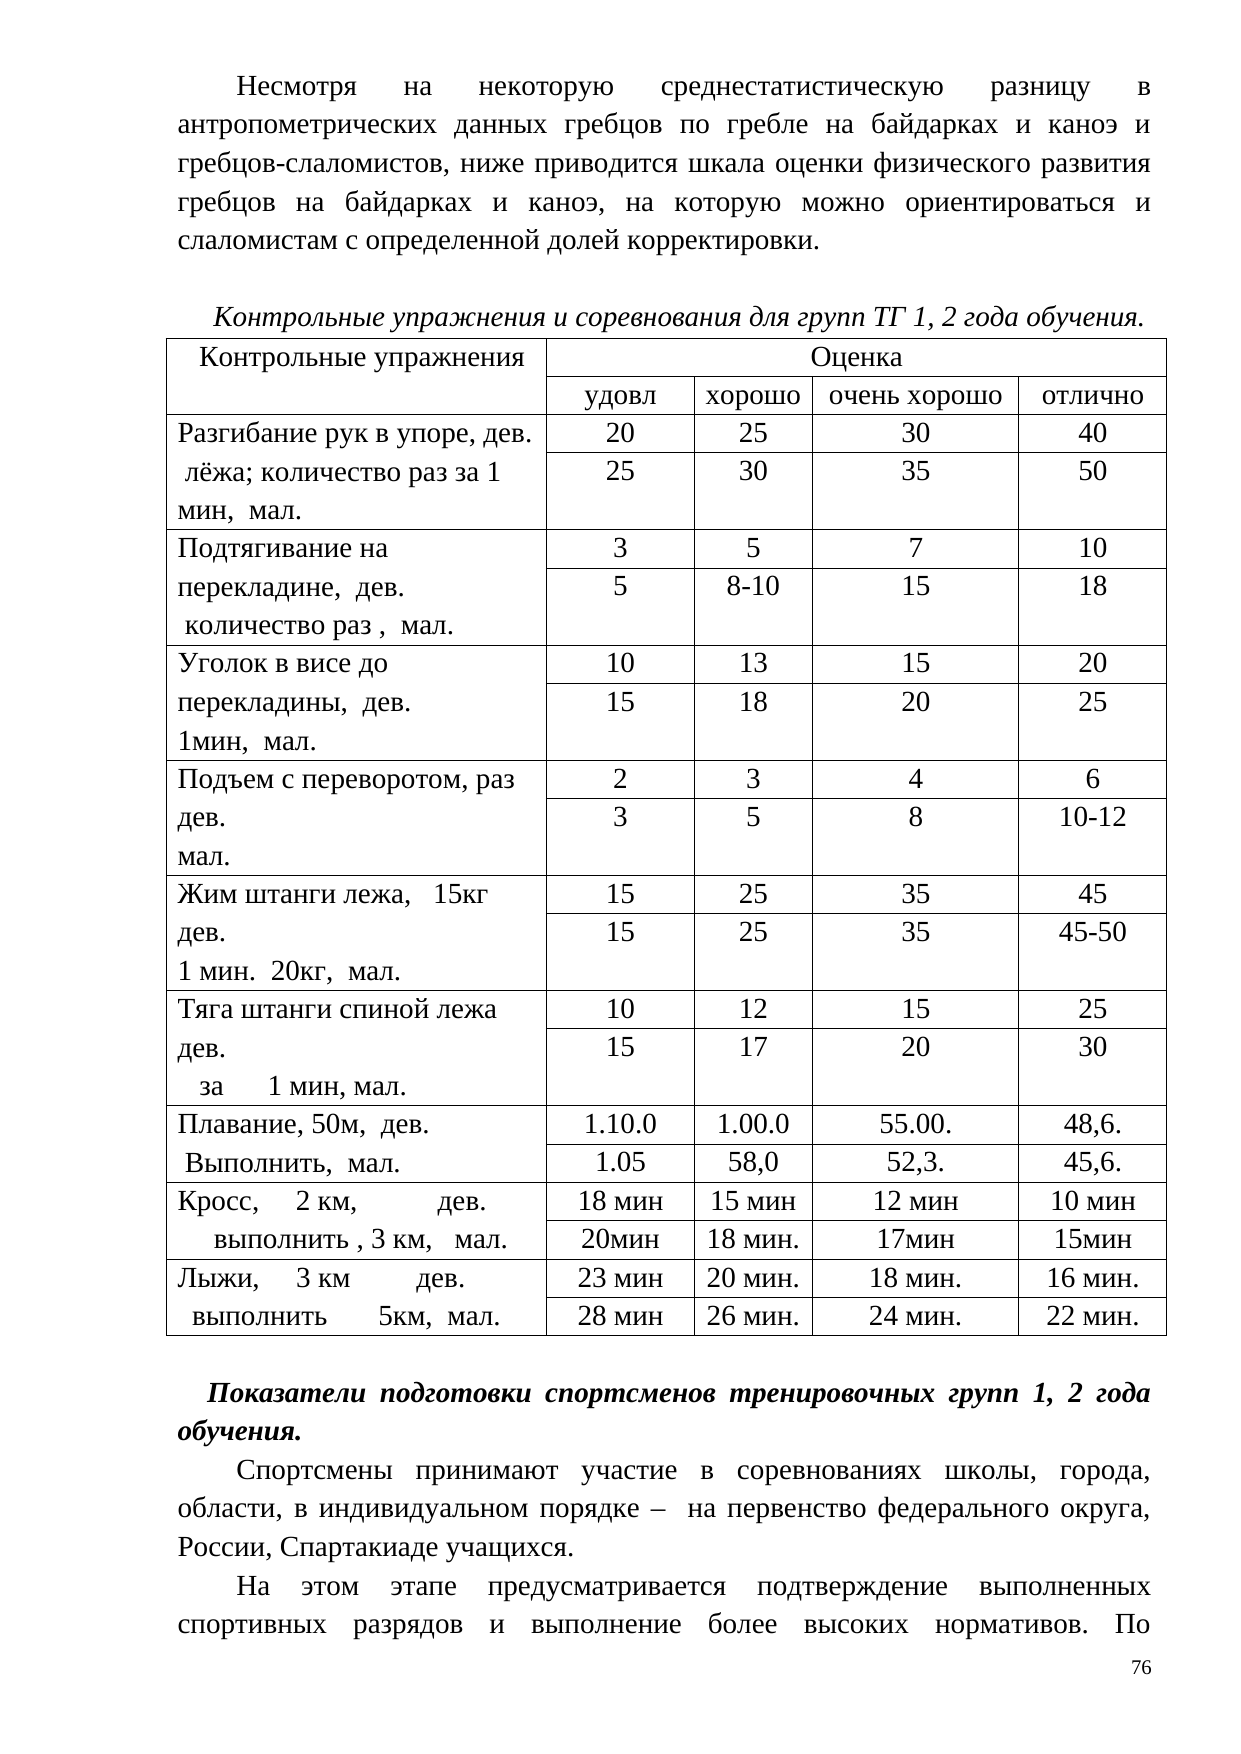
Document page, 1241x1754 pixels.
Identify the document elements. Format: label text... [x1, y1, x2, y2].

table_cell 30 [1019, 1029, 1166, 1105]
table_cell 8-10 [695, 569, 812, 644]
table_cell 23 мин [547, 1260, 694, 1297]
table_cell 25 [547, 453, 694, 529]
table_cell 20мин [547, 1221, 694, 1259]
table_cell 25 [695, 914, 812, 990]
table_cell 45 [1019, 876, 1166, 913]
table_cell Жим штанги лежа, 15кг дев. 1 мин. 20кг, мал. [167, 876, 546, 990]
table_cell 28 мин [547, 1298, 694, 1335]
text Показатели подготовки спортсменов тренировочных групп 1, 2 года обучения. [177, 1375, 1152, 1447]
table_cell 10 [547, 646, 694, 683]
table_cell Лыжи, дев. выполнить 5км, мал. [167, 1260, 546, 1335]
table_cell 17мин [813, 1221, 1018, 1259]
table_cell 15 мин [695, 1183, 812, 1220]
table_header Контрольные упражнения [167, 339, 546, 414]
table_cell 35 [813, 453, 1018, 529]
table_cell 18 мин. [813, 1260, 1018, 1297]
table_cell 30 [813, 415, 1018, 452]
table_cell Подтягивание на перекладине, дев. количество раз , мал. [167, 530, 546, 644]
table_cell Тяга штанги спиной лежа дев. за 1 мин, мал. [167, 991, 546, 1105]
table_cell 50 [1019, 453, 1166, 529]
table_cell 15 [813, 991, 1018, 1028]
table_cell Подъем с переворотом, раз дев. мал. [167, 761, 546, 875]
table_cell Уголок в висе до перекладины, дев. 1мин, мал. [167, 646, 546, 760]
table_cell 15мин [1019, 1221, 1166, 1259]
table_cell 18 [695, 684, 812, 760]
table_cell 5 [547, 569, 694, 644]
table_cell 24 мин. [813, 1298, 1018, 1335]
table_cell 20 [813, 684, 1018, 760]
table_cell 25 [1019, 991, 1166, 1028]
table_cell удовл [547, 377, 694, 414]
table_cell 10-12 [1019, 799, 1166, 875]
table_cell 15 [547, 914, 694, 990]
table_cell 4 [813, 761, 1018, 798]
table_cell 6 [1019, 761, 1166, 798]
table_cell 15 [547, 876, 694, 913]
table_cell 13 [695, 646, 812, 683]
table_cell 16 мин. [1019, 1260, 1166, 1297]
table_cell 2 [547, 761, 694, 798]
table_cell 20 [1019, 646, 1166, 683]
table_cell 25 [695, 415, 812, 452]
table_cell 45-50 [1019, 914, 1166, 990]
table_cell 40 [1019, 415, 1166, 452]
table_cell 10 мин [1019, 1183, 1166, 1220]
table_cell 10 [547, 991, 694, 1028]
table_cell Плавание, 50м, дев. Выполнить, мал. [167, 1106, 546, 1182]
table_cell 18 мин [547, 1183, 694, 1220]
table_cell 55.00. [813, 1106, 1018, 1143]
table_cell 20 мин. [695, 1260, 812, 1297]
table_cell 3 [547, 530, 694, 567]
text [177, 1568, 1152, 1640]
text Несмотря на некоторую среднестатистическую разницу в антропометрических данных гребцов по гребле на байдарках и каноэ и гребцов-слаломистов, ниже приводится шкала оценки физического развития гребцов на байдарках и каноэ, на которую можно ориентироваться и слаломистам с определенной долей корректировки. [177, 68, 1152, 256]
table_cell 15 [547, 1029, 694, 1105]
table_cell 1.00.0 [695, 1106, 812, 1143]
table_cell очень хорошо [813, 377, 1018, 414]
table_cell 7 [813, 530, 1018, 567]
table_cell 15 [547, 684, 694, 760]
table_cell 30 [695, 453, 812, 529]
table_cell 1.05 [547, 1145, 694, 1182]
text Спортсмены принимают участие в соревнованиях школы, города, области, в индивидуальном порядке – на первенство федерального округа, России, Спартакиаде учащихся. [177, 1452, 1152, 1563]
table_cell 12 [695, 991, 812, 1028]
table_cell 26 мин. [695, 1298, 812, 1335]
table_cell 20 [547, 415, 694, 452]
text Контрольные упражнения и соревнования для групп ТГ 1, 2 года обучения. [177, 299, 1152, 333]
table_cell 45,6. [1019, 1145, 1166, 1182]
table_cell 8 [813, 799, 1018, 875]
table_cell 25 [1019, 684, 1166, 760]
table_cell 5 [695, 530, 812, 567]
table_cell отлично [1019, 377, 1166, 414]
table_cell Разгибание рук в упоре, дев. лёжа; количество раз за 1 мин, мал. [167, 415, 546, 529]
table_cell 48,6. [1019, 1106, 1166, 1143]
table_cell 25 [695, 876, 812, 913]
table_cell 35 [813, 914, 1018, 990]
table_cell 5 [695, 799, 812, 875]
table_header Оценка [547, 339, 1166, 376]
table_cell 35 [813, 876, 1018, 913]
table_cell 18 мин. [695, 1221, 812, 1259]
table_cell 17 [695, 1029, 812, 1105]
table_cell Кросс, дев. выполнить , мал. [167, 1183, 546, 1259]
table_cell 52,3. [813, 1145, 1018, 1182]
table_cell 20 [813, 1029, 1018, 1105]
table_cell 1.10.0 [547, 1106, 694, 1143]
table_cell 22 мин. [1019, 1298, 1166, 1335]
table_cell 18 [1019, 569, 1166, 644]
table_cell 58,0 [695, 1145, 812, 1182]
table_cell 10 [1019, 530, 1166, 567]
table_cell хорошо [695, 377, 812, 414]
table_cell 3 [547, 799, 694, 875]
table_cell 3 [695, 761, 812, 798]
table_cell 15 [813, 646, 1018, 683]
table_cell 15 [813, 569, 1018, 644]
table_cell 12 мин [813, 1183, 1018, 1220]
